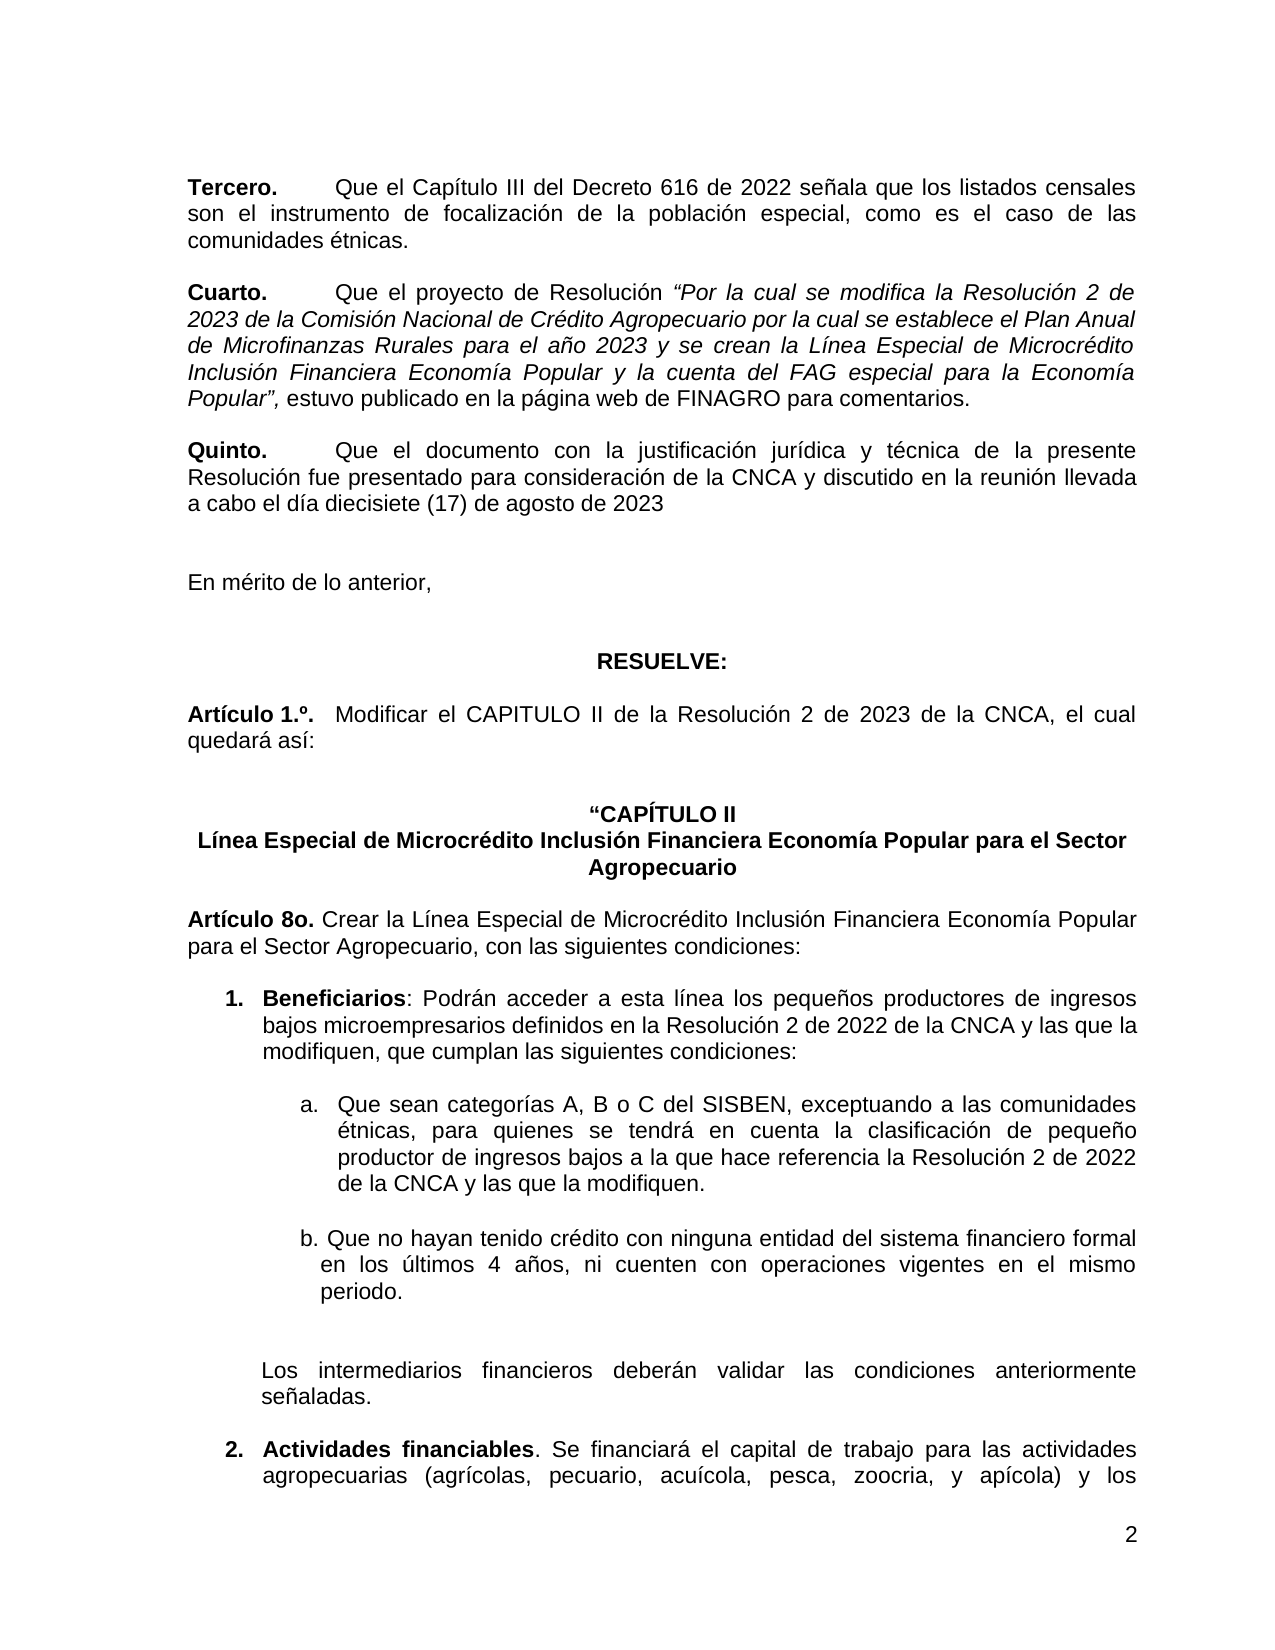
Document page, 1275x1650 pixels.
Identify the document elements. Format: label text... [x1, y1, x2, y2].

list b. Que no hayan tenido crédito con ninguna entidad del sistema financiero formal en los últimos 4 años, ni cuenten con operaciones vigentes en el mismo periodo. [300, 1225, 1137, 1304]
list Los intermediarios financieros deberán validar las condiciones anteriormente señaladas. [261, 1357, 1137, 1409]
text Línea Especial de Microcrédito Inclusión Financiera Economía Popular para el Sector Agropecuario [187, 827, 1137, 880]
text En mérito de lo anterior, [187, 569, 1137, 596]
list Que el proyecto de Resolución “Por la cual se modifica la Resolución 2 de 2023 de la Comisión Nacional de Crédito Agropecuario por la cual se establece el Plan Anual de Microfinanzas Rurales para el año 2023 y se crean la Línea Especial de Microcrédito Inclusión Financiera Economía Popular y la cuenta del FAG especial para la Economía Popular”, estuvo publicado en la página web de FINAGRO para comentarios. [187, 279, 1137, 411]
list Que sean categorías A, B o C del SISBEN, exceptuando a las comunidades étnicas, para quienes se tendrá en cuenta la clasificación de pequeño productor de ingresos bajos a la que hace referencia la Resolución 2 de 2022 de la CNCA y las que la modifiquen. [300, 1091, 1137, 1196]
list Que el Capítulo III del Decreto 616 de 2022 señala que los listados censales son el instrumento de focalización de la población especial, como es el caso de las comunidades étnicas. [187, 174, 1137, 253]
text Artículo 8o. Crear la Línea Especial de Microcrédito Inclusión Financiera Economía Popular para el Sector Agropecuario, con las siguientes condiciones: [187, 906, 1137, 959]
text “CAPÍTULO II [187, 801, 1137, 827]
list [225, 1436, 1137, 1488]
list Que el documento con la justificación jurídica y técnica de la presente Resolución fue presentado para consideración de la CNCA y discutido en la reunión llevada a cabo el día diecisiete (17) de agosto de 2023 [187, 437, 1137, 517]
list Modificar el CAPITULO II de la Resolución 2 de 2023 de la CNCA, el cual quedará así: [187, 701, 1137, 754]
list Beneficiarios: Podrán acceder a esta línea los pequeños productores de ingresos bajos microempresarios definidos en la Resolución 2 de 2022 de la CNCA y las que la modifiquen, que cumplan las siguientes condiciones: [225, 985, 1137, 1064]
text RESUELVE: [187, 648, 1137, 675]
